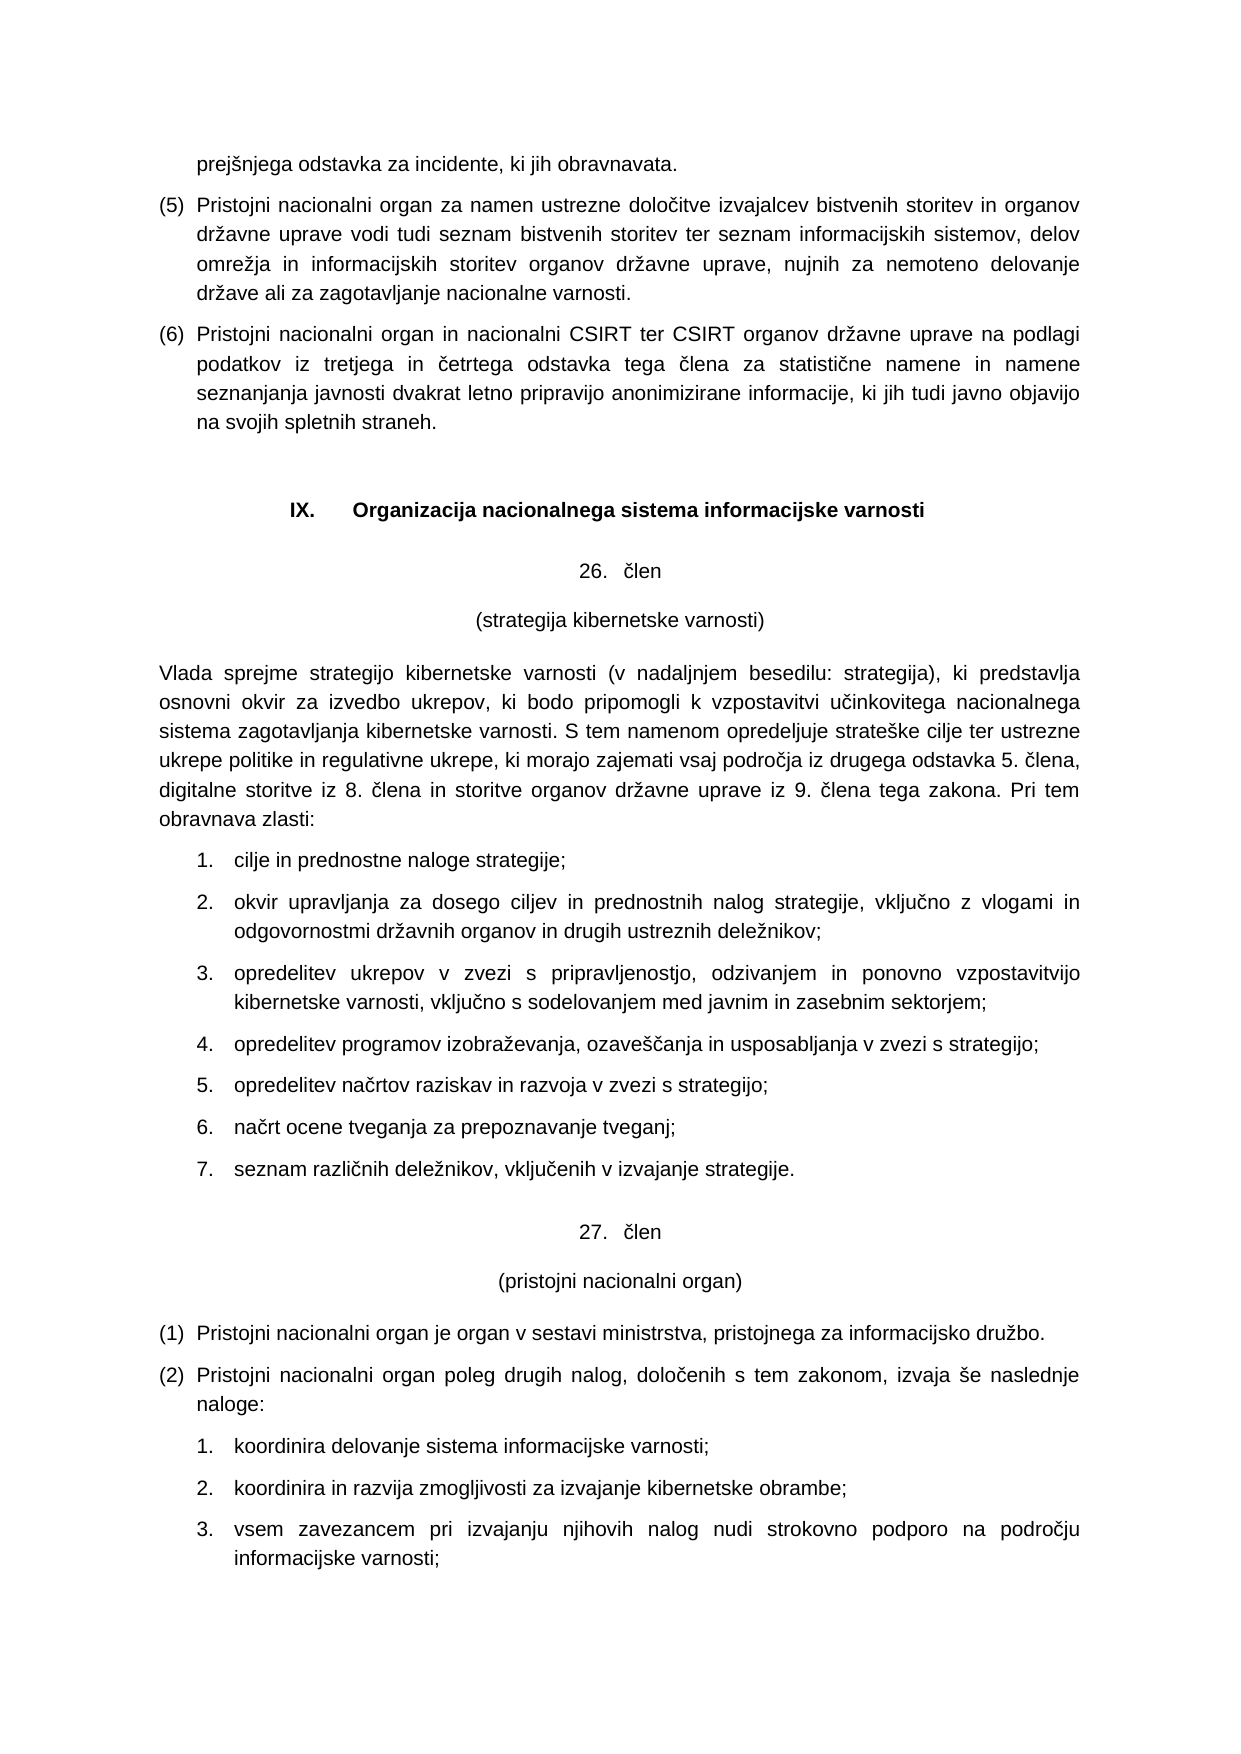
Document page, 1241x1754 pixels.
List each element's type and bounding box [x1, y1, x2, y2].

table_header [148, 148, 1093, 1584]
